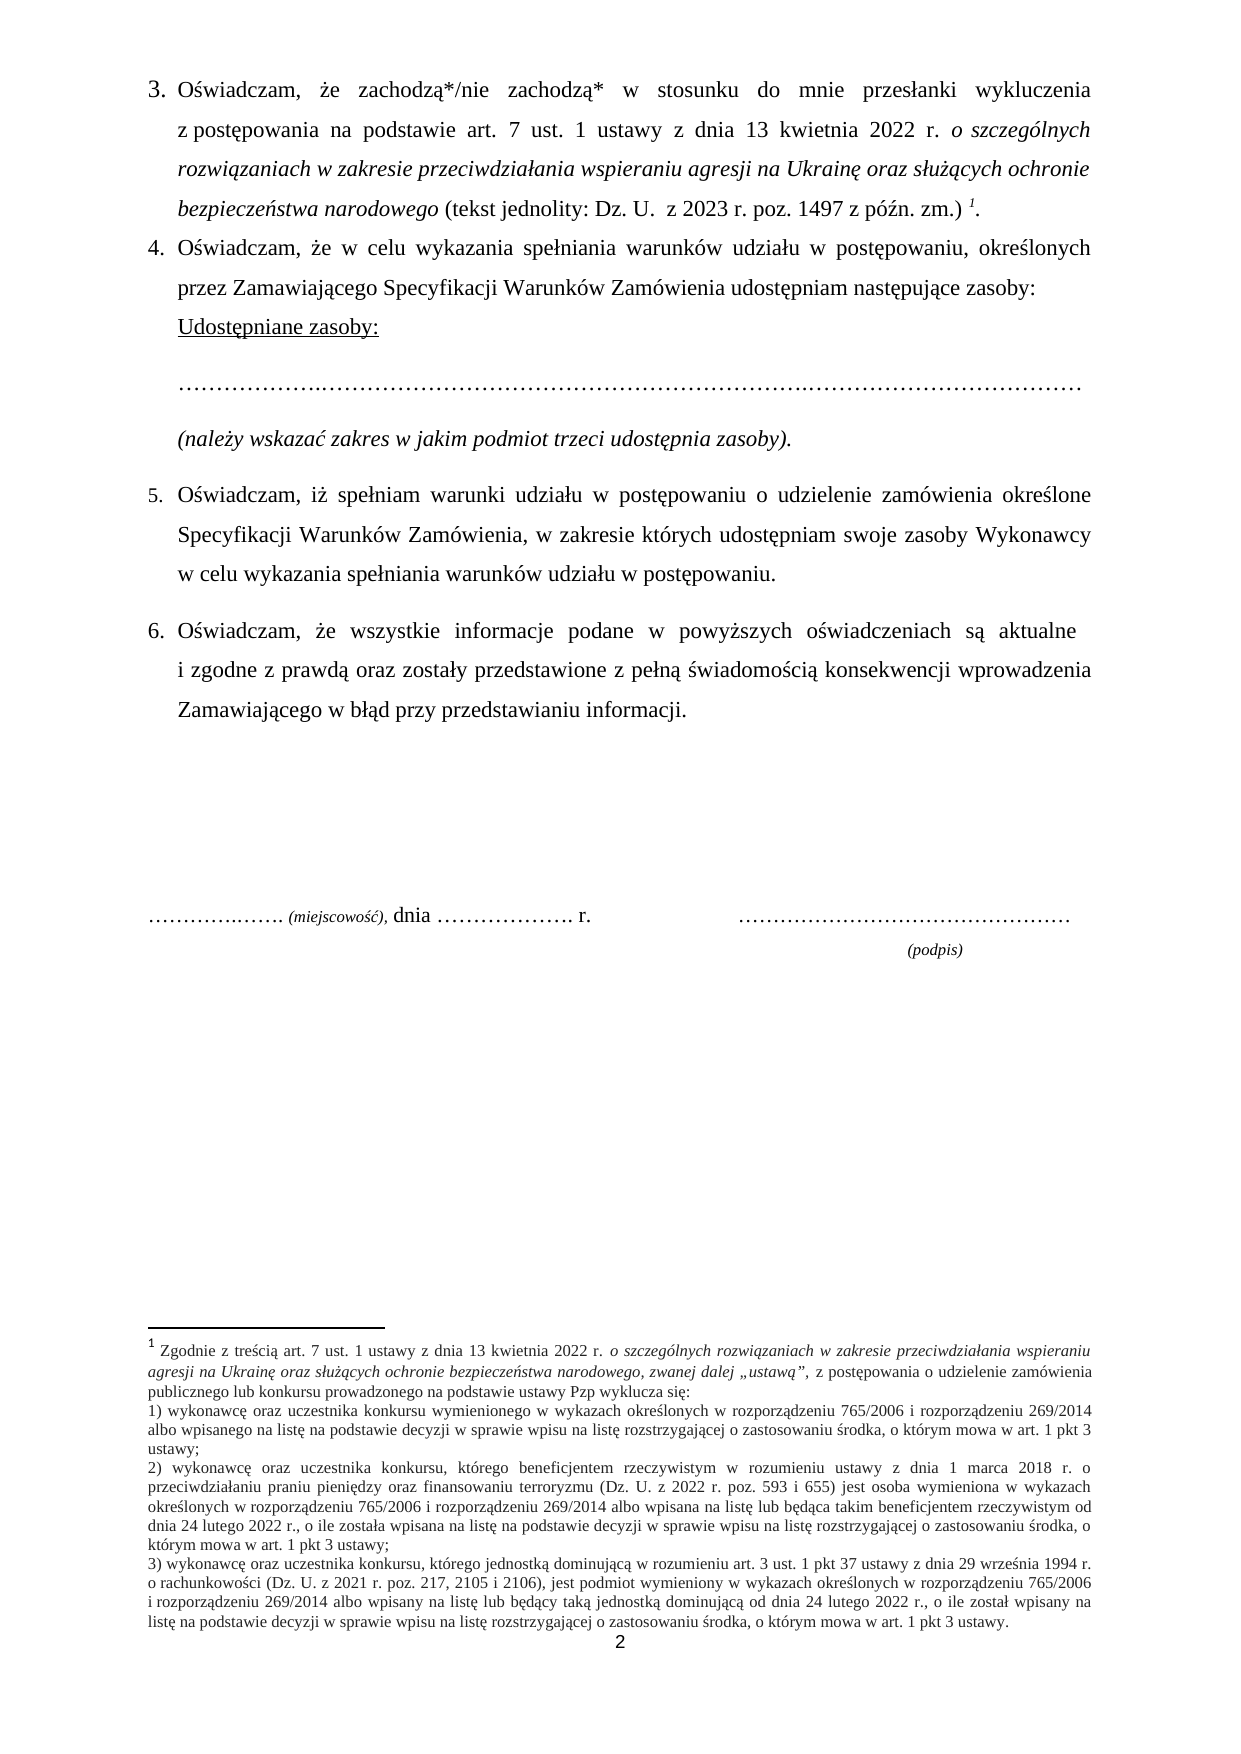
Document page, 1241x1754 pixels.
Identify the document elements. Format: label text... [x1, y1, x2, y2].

text ……………….……………………………………………………….……………………………… [177, 369, 1090, 396]
list Oświadczam, iż spełniam warunki udziału w postępowaniu o udzielenie zamówienia określone Specyfikacji Warunków Zamówienia, w zakresie których udostępniam swoje zasoby Wykonawcy w celu wykazania spełniania warunków udziału w postępowaniu. [148, 482, 1093, 587]
list Oświadczam, że zachodzą*/nie zachodzą* w stosunku do mnie przesłanki wykluczenia z postępowania na podstawie art. 7 ust. 1 ustawy z dnia 13 kwietnia 2022 r. o szczególnych rozwiązaniach w zakresie przeciwdziałania wspieraniu agresji na Ukrainę oraz służących ochronie bezpieczeństwa narodowego (tekst jednolity: Dz. U. z 2023 r. poz. 1497 z późn. zm.) . [148, 74, 1093, 221]
text Udostępniane zasoby: [177, 313, 1090, 339]
list Oświadczam, że wszystkie informacje podane w powyższych oświadczeniach są aktualne i zgodne z prawdą oraz zostały przedstawione z pełną świadomością konsekwencji wprowadzenia Zamawiającego w błąd przy przedstawianiu informacji. [148, 617, 1093, 722]
text (należy wskazać zakres w jakim podmiot trzeci udostępnia zasoby). [177, 425, 1090, 452]
text ………….……. (miejscowość), dnia ………………. r. ………………………………………… [148, 902, 1093, 927]
list Oświadczam, że w celu wykazania spełniania warunków udziału w postępowaniu, określonych przez Zamawiającego Specyfikacji Warunków Zamówienia udostępniam następujące zasoby: [148, 234, 1093, 300]
text (podpis) [738, 940, 1093, 959]
